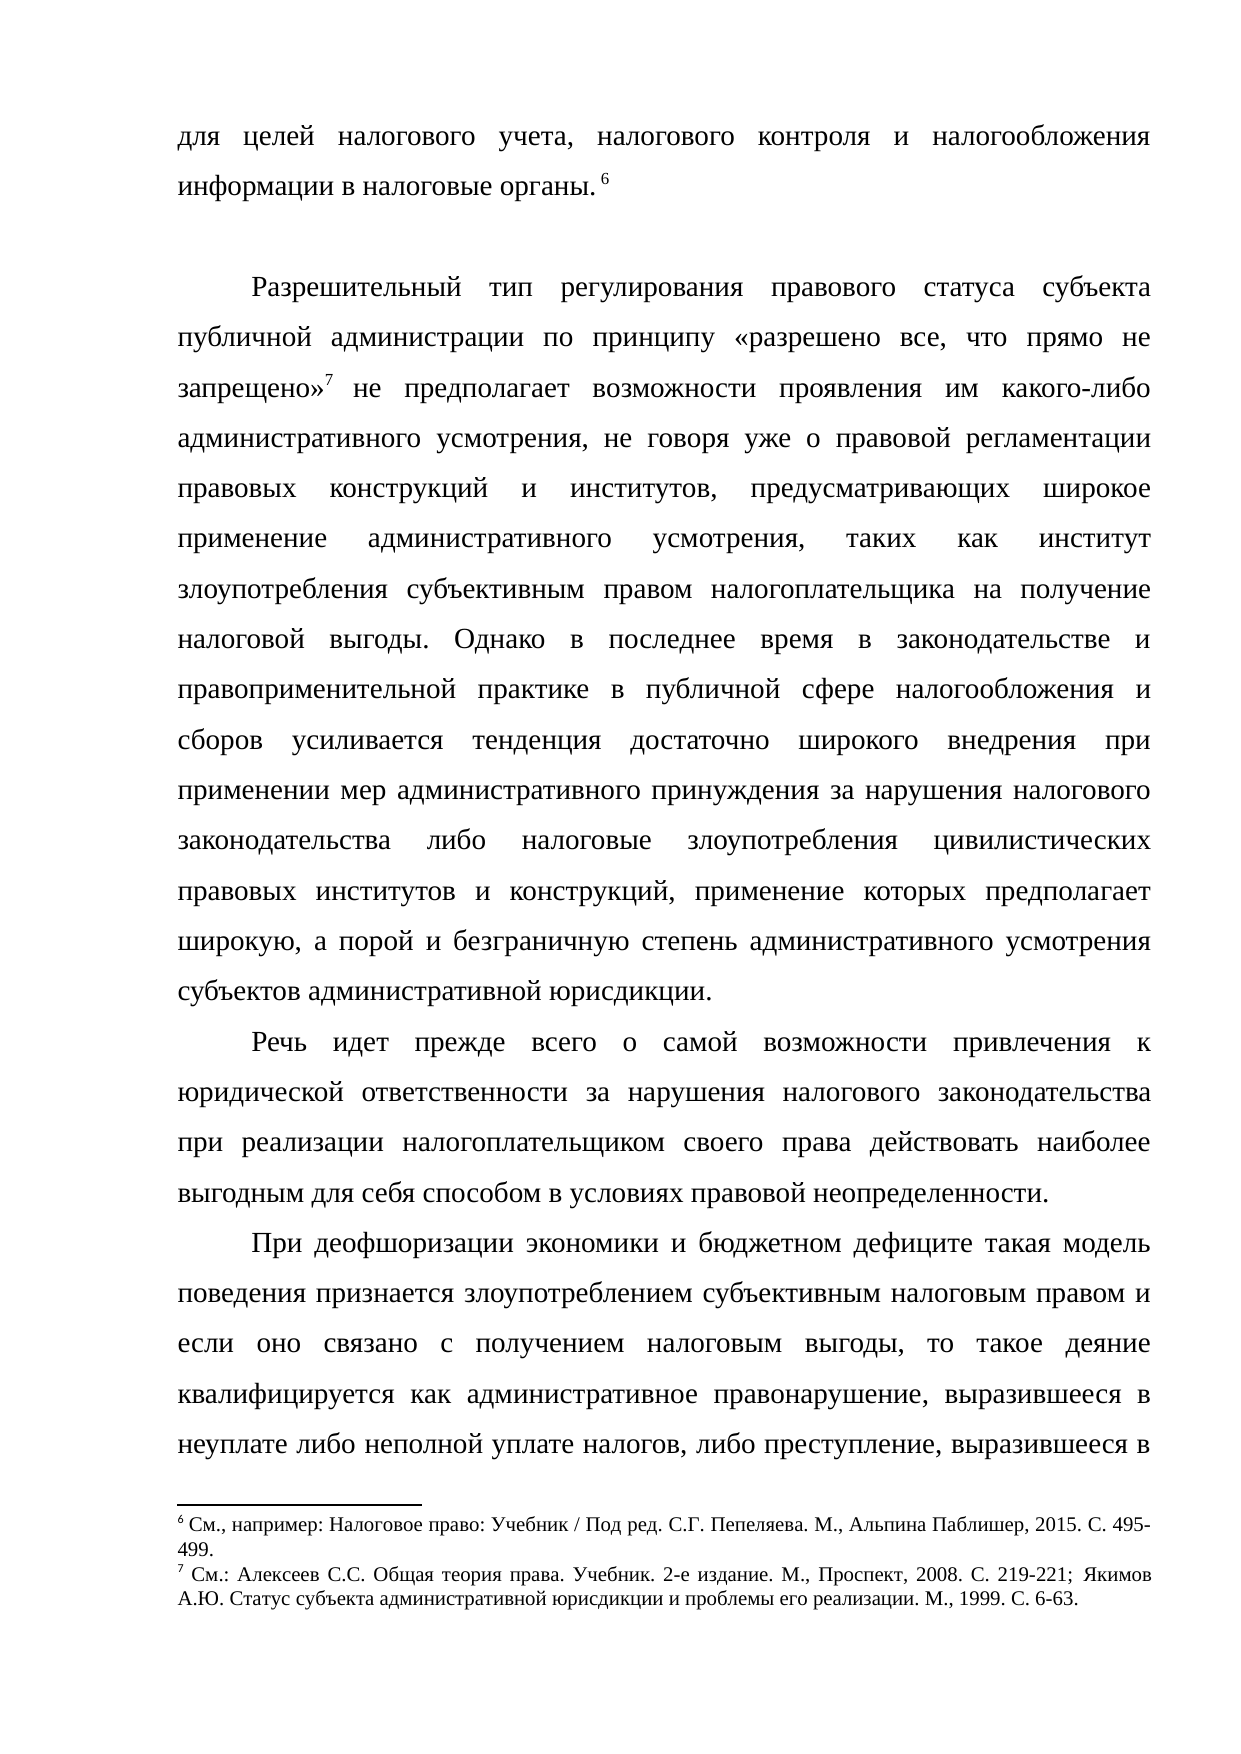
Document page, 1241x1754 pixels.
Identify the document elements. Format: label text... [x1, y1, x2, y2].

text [177, 1225, 1152, 1460]
text Разрешительный тип регулирования правового статуса субъекта публичной администрации по принципу «разрешено все, что прямо не запрещено» не предполагает возможности проявления им какого-либо административного усмотрения, не говоря уже о правовой регламентации правовых конструкций и институтов, предусматривающих широкое применение административного усмотрения, таких как институт злоупотребления субъективным правом налогоплательщика на получение налоговой выгоды. Однако в последнее время в законодательстве и правоприменительной практике в публичной сфере налогообложения и сборов усиливается тенденция достаточно широкого внедрения при применении мер административного принуждения за нарушения налогового законодательства либо налоговые злоупотребления цивилистических правовых институтов и конструкций, применение которых предполагает широкую, а порой и безграничную степень административного усмотрения субъектов административной юрисдикции. [177, 269, 1152, 1007]
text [177, 118, 1152, 202]
text Речь идет прежде всего о самой возможности привлечения к юридической ответственности за нарушения налогового законодательства при реализации налогоплательщиком своего права действовать наиболее выгодным для себя способом в условиях правовой неопределенности. [177, 1024, 1152, 1208]
